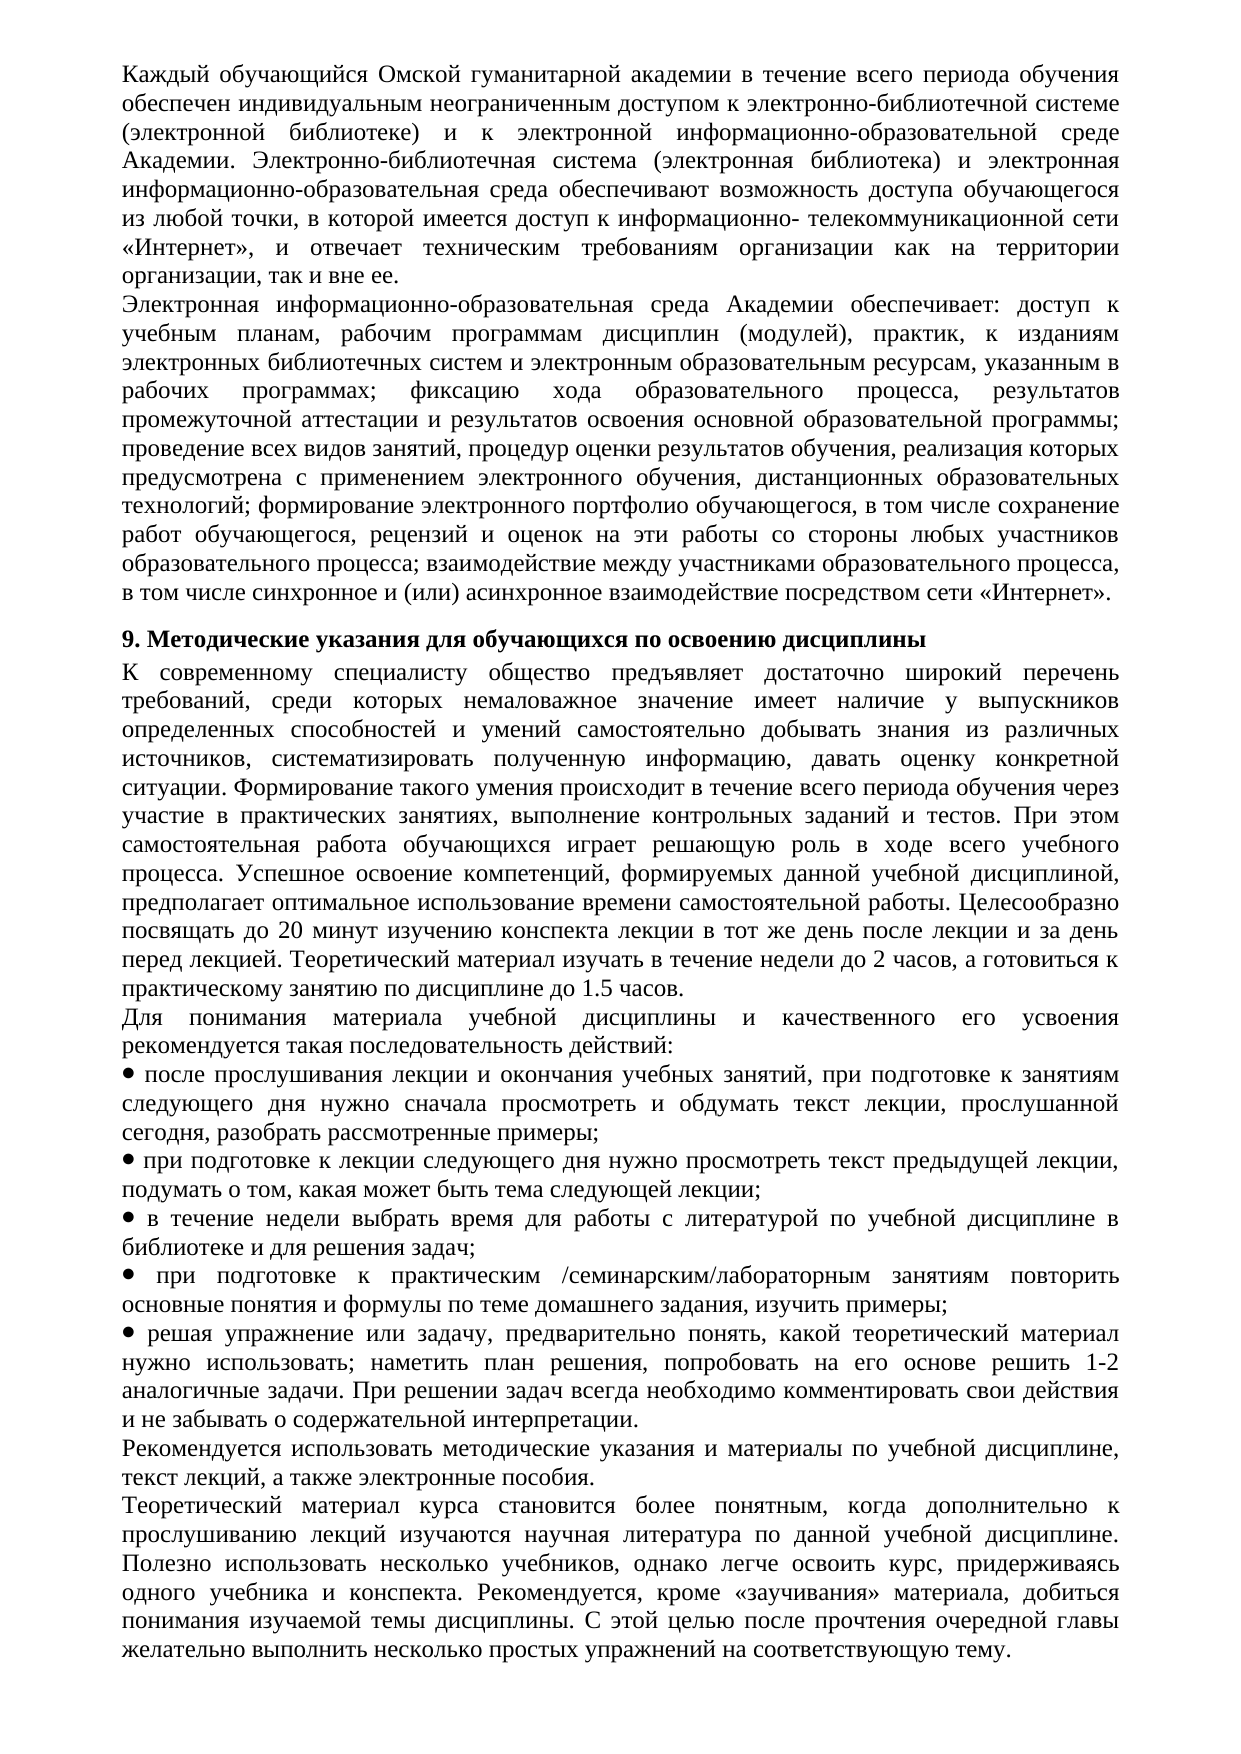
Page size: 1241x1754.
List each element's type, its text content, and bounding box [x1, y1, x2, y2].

table_header Каждый обучающийся Омской гуманитарной академии в течение всего периода обучения обеспечен индивидуальным неограниченным доступом к электронно-библиотечной системе (электронной библиотеке) и к электронной информационно-образовательной среде Академии. Электронно-библиотечная система (электронная библиотека) и электронная информационно-образовательная среда обеспечивают возможность доступа обучающегося из любой точки, в которой имеется доступ к информационно- телекоммуникационной сети «Интернет», и отвечает техническим требованиям организации как на территории организации, так и вне ее. Электронная информационно-образовательная среда Академии обеспечивает: доступ к учебным планам, рабочим программам дисциплин (модулей), практик, к изданиям электронных библиотечных систем и электронным образовательным ресурсам, указанным в рабочих программах; фиксацию хода образовательного процесса, результатов промежуточной аттестации и результатов освоения основной образовательной программы; проведение всех видов занятий, процедур оценки результатов обучения, реализация которых предусмотрена с применением электронного обучения, дистанционных образовательных технологий; формирование электронного портфолио обучающегося, в том числе сохранение работ обучающегося, рецензий и оценок на эти работы со стороны любых участников образовательного процесса; взаимодействие между участниками образовательного процесса, в том числе синхронное и (или) асинхронное взаимодействие посредством сети «Интернет». [118, 59, 1124, 624]
table_cell К современному специалисту общество предъявляет достаточно широкий перечень требований, среди которых немаловажное значение имеет наличие у выпускников определенных способностей и умений самостоятельно добывать знания из различных источников, систематизировать полученную информацию, давать оценку конкретной ситуации. Формирование такого умения происходит в течение всего периода обучения через участие в практических занятиях, выполнение контрольных заданий и тестов. При этом самостоятельная работа обучающихся играет решающую роль в ходе всего учебного процесса. Успешное освоение компетенций, формируемых данной учебной дисциплиной, предполагает оптимальное использование времени самостоятельной работы. Целесообразно посвящать до 20 минут изучению конспекта лекции в тот же день после лекции и за день перед лекцией. Теоретический материал изучать в течение недели до 2 часов, а готовиться к практическому занятию по дисциплине до 1.5 часов. Для понимания материала учебной дисциплины и качественного его усвоения рекомендуется такая последовательность действий: ⦁ после прослушивания лекции и окончания учебных занятий, при подготовке к занятиям следующего дня нужно сначала просмотреть и обдумать текст лекции, прослушанной сегодня, разобрать рассмотренные примеры; ⦁ при подготовке к лекции следующего дня нужно просмотреть текст предыдущей лекции, подумать о том, какая может быть тема следующей лекции; ⦁ в течение недели выбрать время для работы с литературой по учебной дисциплине в библиотеке и для решения задач; ⦁ при подготовке к практическим /семинарским/лабораторным занятиям повторить основные понятия и формулы по теме домашнего задания, изучить примеры; ⦁ решая упражнение или задачу, предварительно понять, какой теоретический материал нужно использовать; наметить план решения, попробовать на его основе решить 1-2 аналогичные задачи. При решении задач всегда необходимо комментировать свои действия и не забывать о содержательной интерпретации. Рекомендуется использовать методические указания и материалы по учебной дисциплине, текст лекций, а также электронные пособия. Теоретический материал курса становится более понятным, когда дополнительно к прослушиванию лекций изучаются научная литература по данной учебной дисциплине. Полезно использовать несколько учебников, однако легче освоить курс, придерживаясь одного учебника и конспекта. Рекомендуется, кроме «заучивания» материала, добиться понимания изучаемой темы дисциплины. С этой целью после прочтения очередной главы желательно выполнить несколько простых упражнений на соответствующую тему. [118, 657, 1124, 1662]
table_cell 9. Методические указания для обучающихся по освоению дисциплины [118, 624, 1124, 657]
